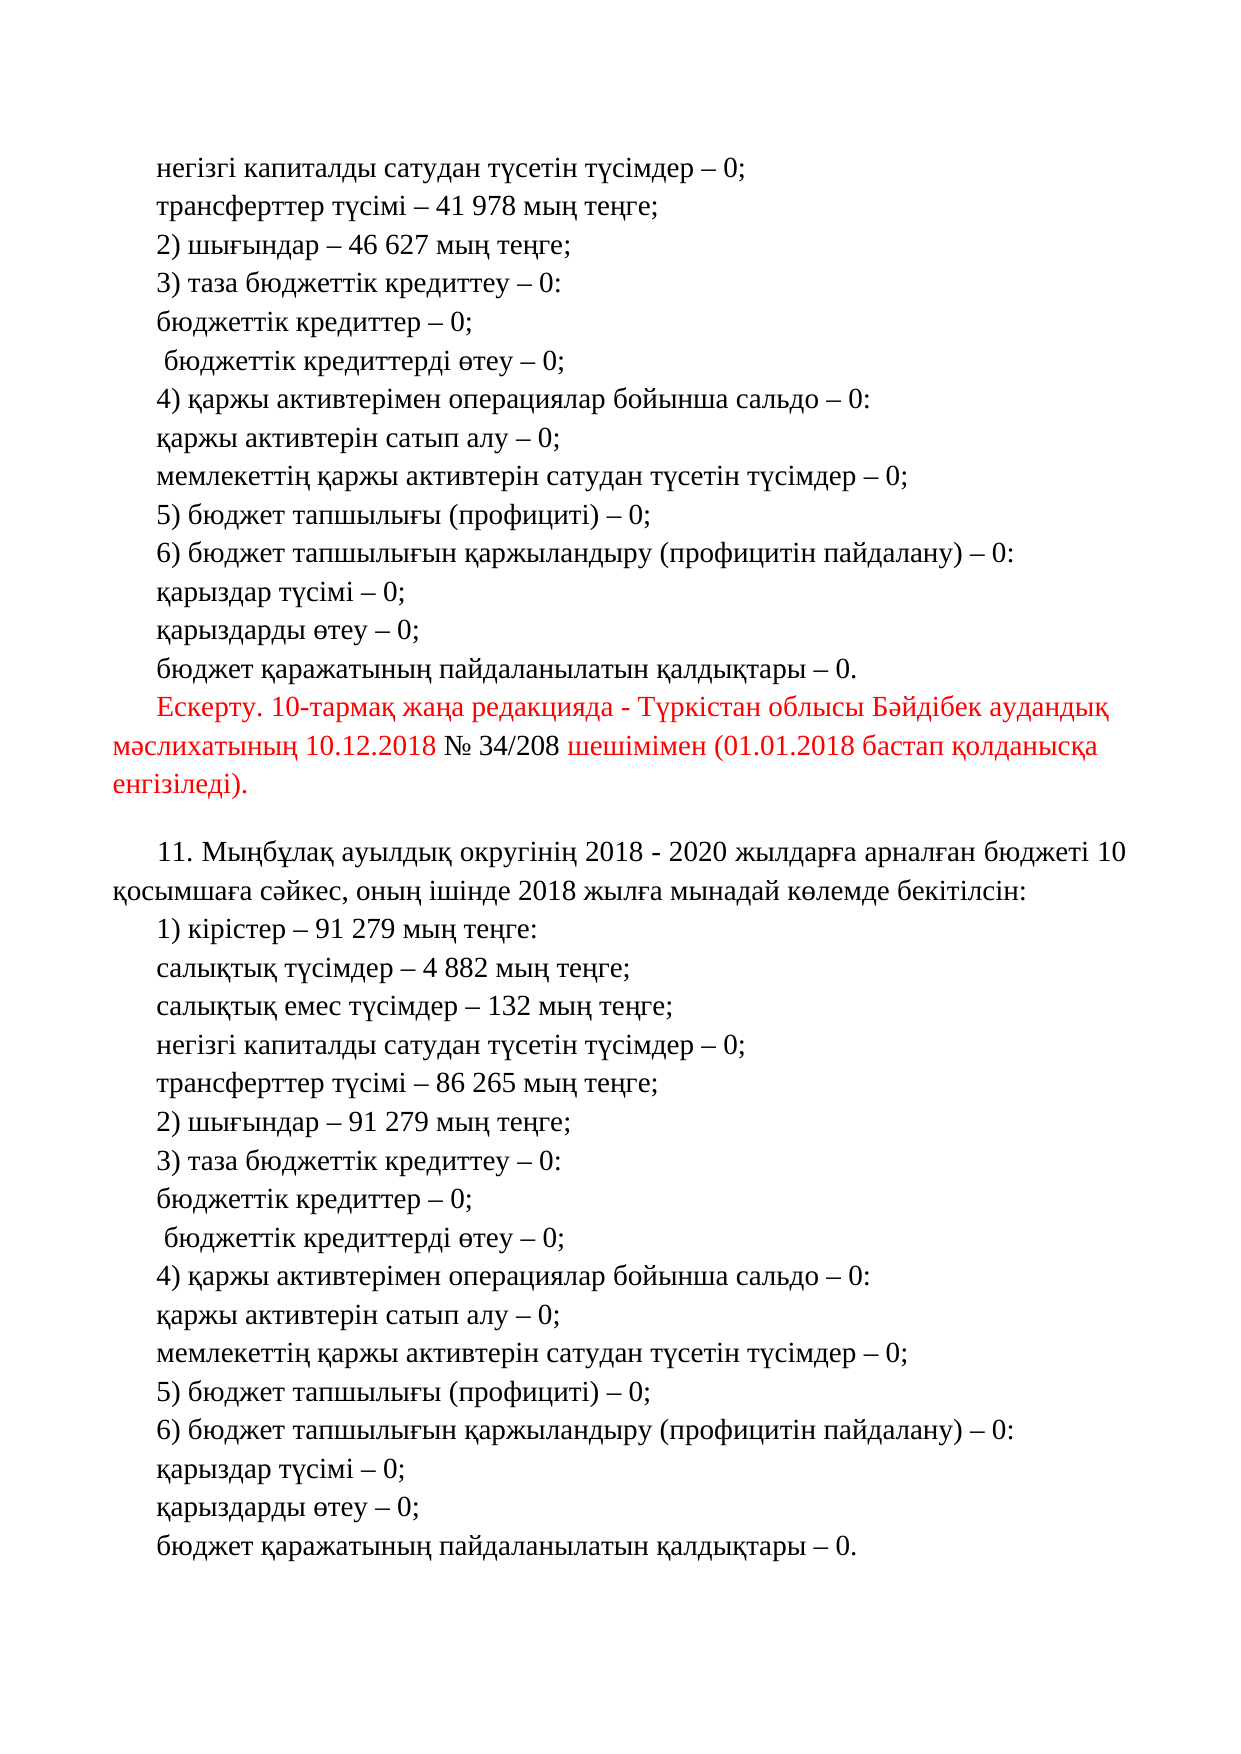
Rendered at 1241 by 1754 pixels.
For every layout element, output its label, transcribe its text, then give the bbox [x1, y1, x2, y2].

text мемлекеттің қаржы активтерін сатудан түсетін түсімдер – 0; [112, 1335, 1128, 1369]
text 1) кiрiстер – 91 279 мың теңге: [112, 911, 1128, 945]
text бюджеттік кредиттер – 0; [112, 1181, 1128, 1215]
text 4) қаржы активтерімен операциялар бойынша сальдо – 0: [112, 1258, 1128, 1292]
text қарыздарды өтеу – 0; [112, 1489, 1128, 1523]
text 3) таза бюджеттiк кредиттеу – 0: [112, 1143, 1128, 1176]
text трансферттер түсiмi – 41 978 мың теңге; [112, 188, 1128, 222]
text 3) таза бюджеттiк кредиттеу – 0: [112, 266, 1128, 299]
text салықтық түсiмдер – 4 882 мың теңге; [112, 950, 1128, 983]
text 6) бюджет тапшылығын қаржыландыру (профицитін пайдалану) – 0: [112, 535, 1128, 569]
text Ескерту. 10-тармақ жаңа редакцияда - Түркістан облысы Бәйдiбек аудандық мәслихатының 10.12.2018 № 34/208 шешiмiмен (01.01.2018 бастап қолданысқа енгiзiледi). [112, 689, 1128, 830]
text трансферттер түсiмi – 86 265 мың теңге; [112, 1066, 1128, 1099]
text 4) қаржы активтерімен операциялар бойынша сальдо – 0: [112, 381, 1128, 415]
text қарыздар түсімі – 0; [112, 1451, 1128, 1484]
text бюджет қаражатының пайдаланылатын қалдықтары – 0. [112, 1528, 1128, 1562]
text бюджет қаражатының пайдаланылатын қалдықтары – 0. [112, 651, 1128, 684]
text мемлекеттің қаржы активтерін сатудан түсетін түсімдер – 0; [112, 458, 1128, 492]
text 11. Мыңбұлақ ауылдық округінің 2018 - 2020 жылдарға арналған бюджеті 10 қосымшаға сәйкес, оның ішінде 2018 жылға мынадай көлемде бекiтiлсiн: [112, 834, 1128, 906]
text негiзгi капиталды сатудан түсетiн түсiмдер – 0; [112, 150, 1128, 183]
text қарыздар түсімі – 0; [112, 574, 1128, 607]
text қаржы активтерін сатып алу – 0; [112, 420, 1128, 453]
text бюджеттік кредиттерді өтеу – 0; [112, 343, 1128, 376]
text бюджеттік кредиттерді өтеу – 0; [112, 1220, 1128, 1253]
text 2) шығындар – 46 627 мың теңге; [112, 227, 1128, 261]
text 5) бюджет тапшылығы (профициті) – 0; [112, 1374, 1128, 1407]
text 6) бюджет тапшылығын қаржыландыру (профицитін пайдалану) – 0: [112, 1412, 1128, 1446]
text 5) бюджет тапшылығы (профициті) – 0; [112, 497, 1128, 530]
text қарыздарды өтеу – 0; [112, 612, 1128, 646]
text негiзгi капиталды сатудан түсетiн түсiмдер – 0; [112, 1027, 1128, 1061]
text 2) шығындар – 91 279 мың теңге; [112, 1104, 1128, 1138]
text бюджеттік кредиттер – 0; [112, 304, 1128, 338]
text қаржы активтерін сатып алу – 0; [112, 1297, 1128, 1330]
text салықтық емес түсiмдер – 132 мың теңге; [112, 988, 1128, 1022]
